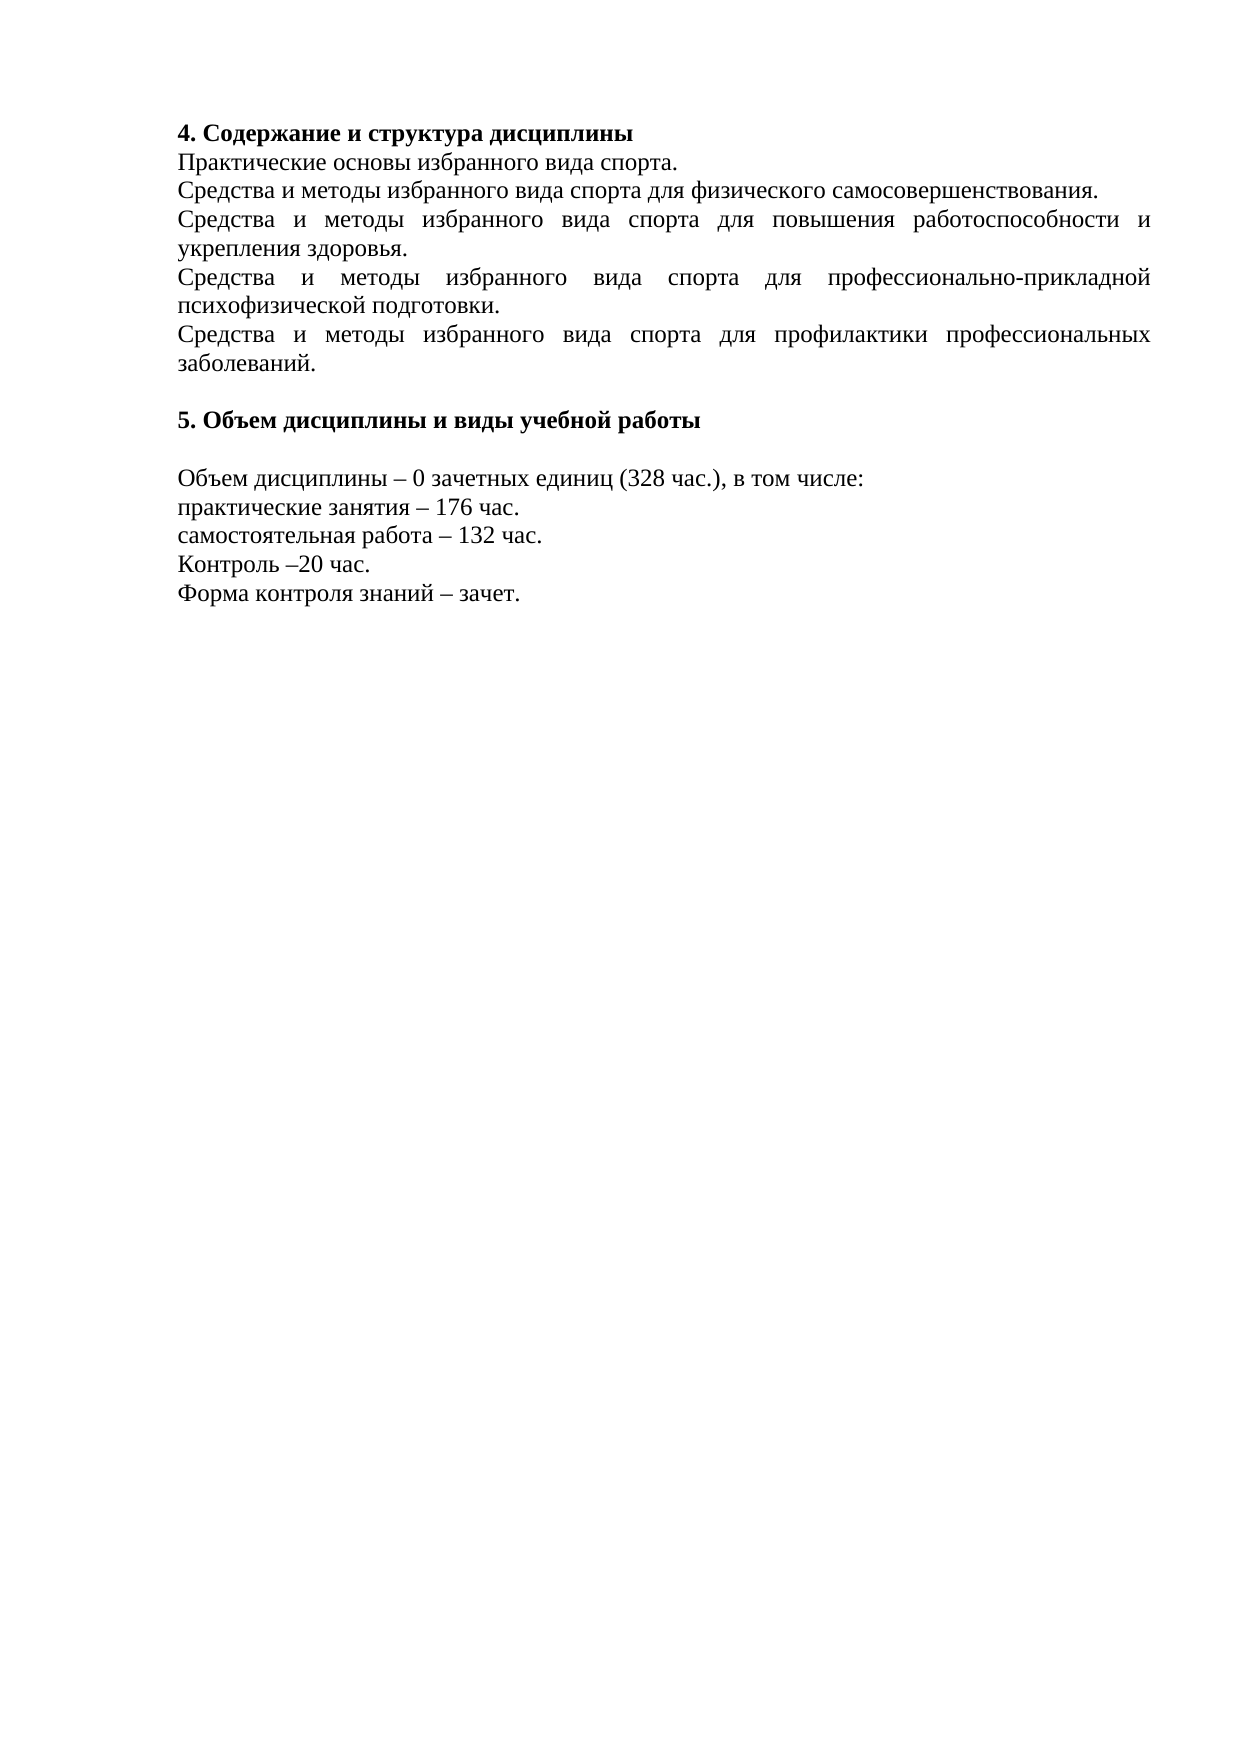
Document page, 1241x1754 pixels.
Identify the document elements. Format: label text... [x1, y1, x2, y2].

text 5. Объем дисциплины и виды учебной работы [177, 406, 1152, 434]
text практические занятия – 176 час. [177, 492, 1152, 521]
text Практические основы избранного вида спорта. [177, 147, 1152, 176]
text Средства и методы избранного вида спорта для физического самосовершенствования. [177, 176, 1152, 204]
text Средства и методы избранного вида спорта для профилактики профессиональных заболеваний. [177, 319, 1152, 377]
text Объем дисциплины – 0 зачетных единиц (328 час.), в том числе: [177, 463, 1152, 492]
text 4. Содержание и структура дисциплины [177, 118, 1152, 147]
text самостоятельная работа – 132 час. [177, 521, 1152, 549]
text Средства и методы избранного вида спорта для повышения работоспособности и укрепления здоровья. [177, 204, 1152, 262]
text Средства и методы избранного вида спорта для профессионально-прикладной психофизической подготовки. [177, 262, 1152, 319]
text Форма контроля знаний – зачет. [177, 578, 1152, 607]
text Контроль –20 час. [177, 549, 1152, 578]
